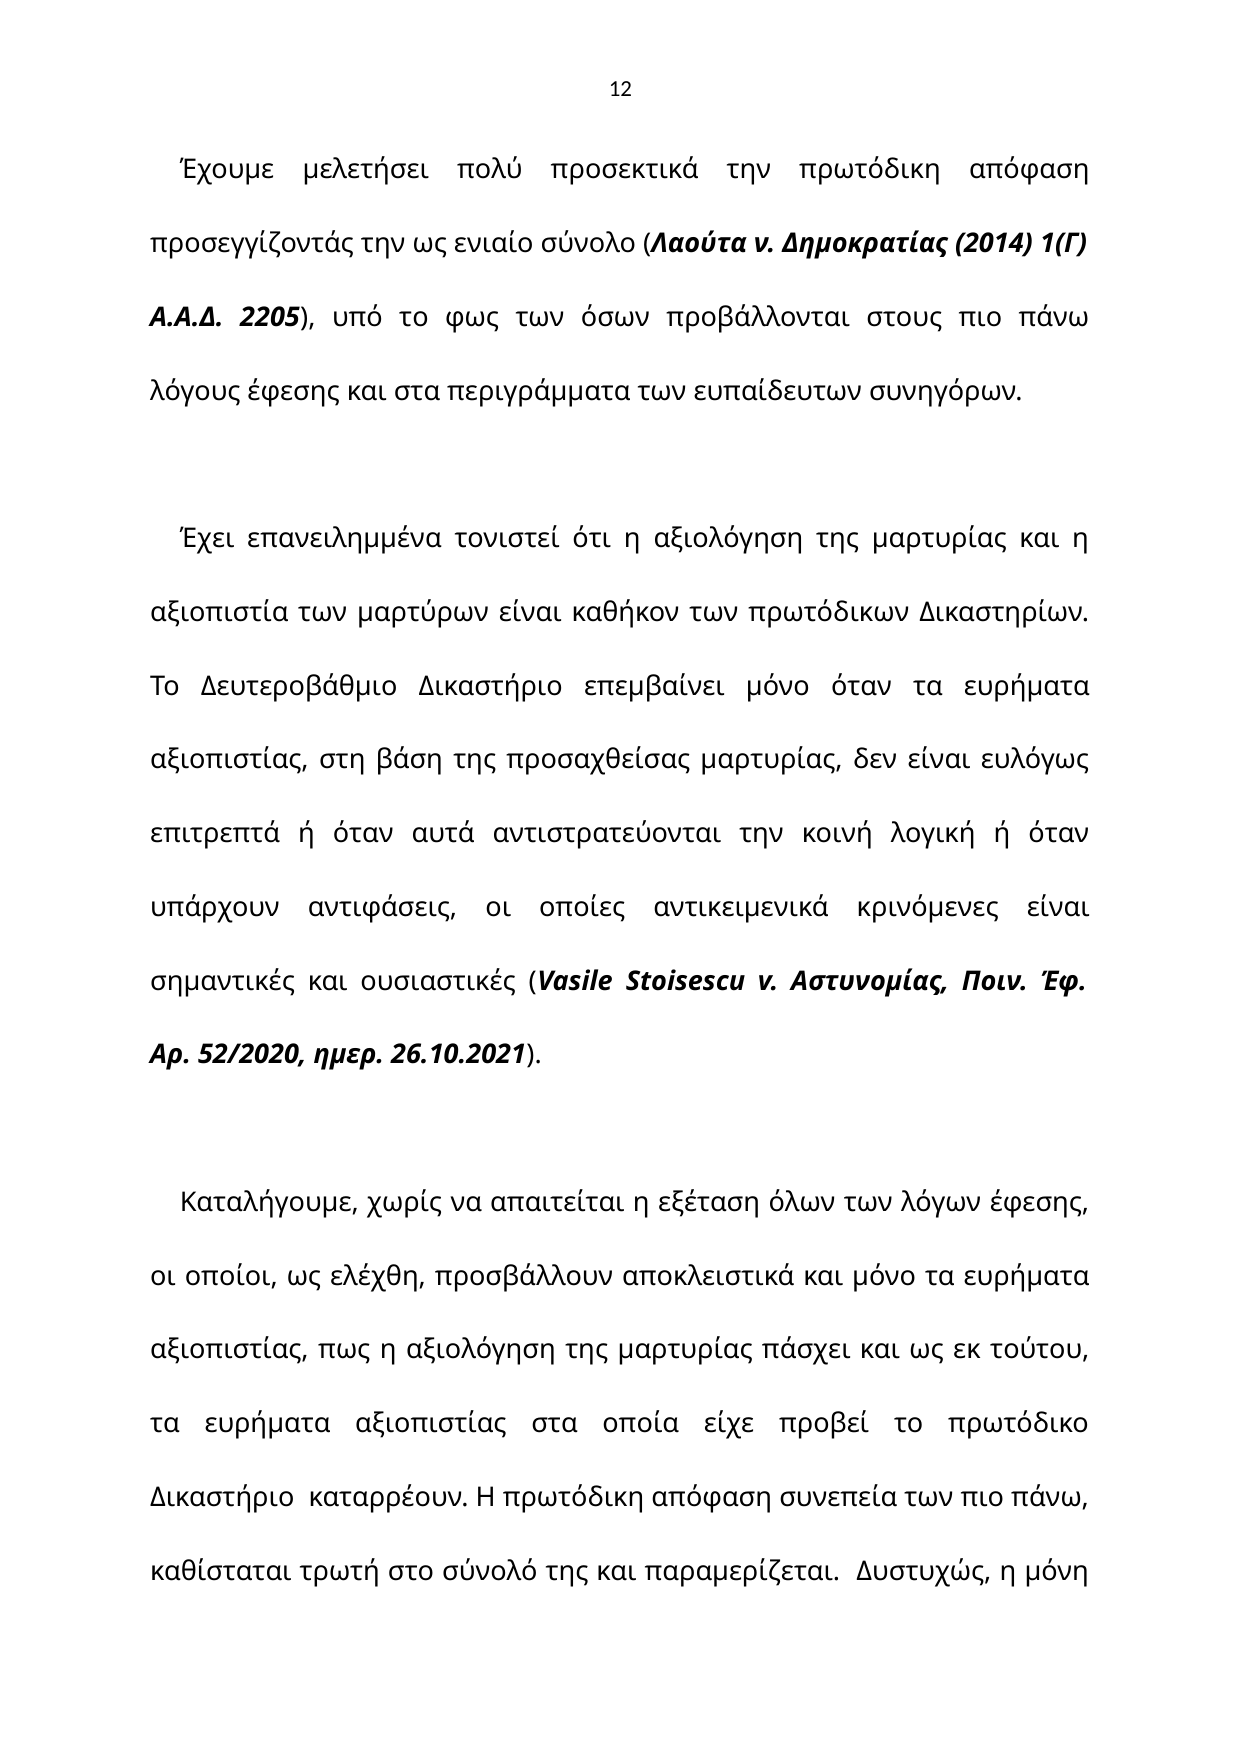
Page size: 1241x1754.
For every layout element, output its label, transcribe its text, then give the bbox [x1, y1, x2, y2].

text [150, 1182, 1090, 1588]
text Έχει επανειλημμένα τονιστεί ότι η αξιολόγηση της μαρτυρίας και η αξιοπιστία των μαρτύρων είναι καθήκον των πρωτόδικων Δικαστηρίων. Το Δευτεροβάθμιο Δικαστήριο επεμβαίνει μόνο όταν τα ευρήματα αξιοπιστίας, στη βάση της προσαχθείσας μαρτυρίας, δεν είναι ευλόγως επιτρεπτά ή όταν αυτά αντιστρατεύονται την κοινή λογική ή όταν υπάρχουν αντιφάσεις, οι οποίες αντικειμενικά κρινόμενες είναι σημαντικές και ουσιαστικές (Vasile Stoisescu v. Αστυνομίας, Ποιν. Έφ. Αρ. 52/2020, ημερ. 26.10.2021). [150, 519, 1090, 1072]
text Έχουμε μελετήσει πολύ προσεκτικά την πρωτόδικη απόφαση προσεγγίζοντάς την ως ενιαίο σύνολο (Λαούτα ν. Δημοκρατίας (2014) 1(Γ) Α.Α.Δ. 2205), υπό το φως των όσων προβάλλονται στους πιο πάνω λόγους έφεσης και στα περιγράμματα των ευπαίδευτων συνηγόρων. [150, 150, 1090, 408]
